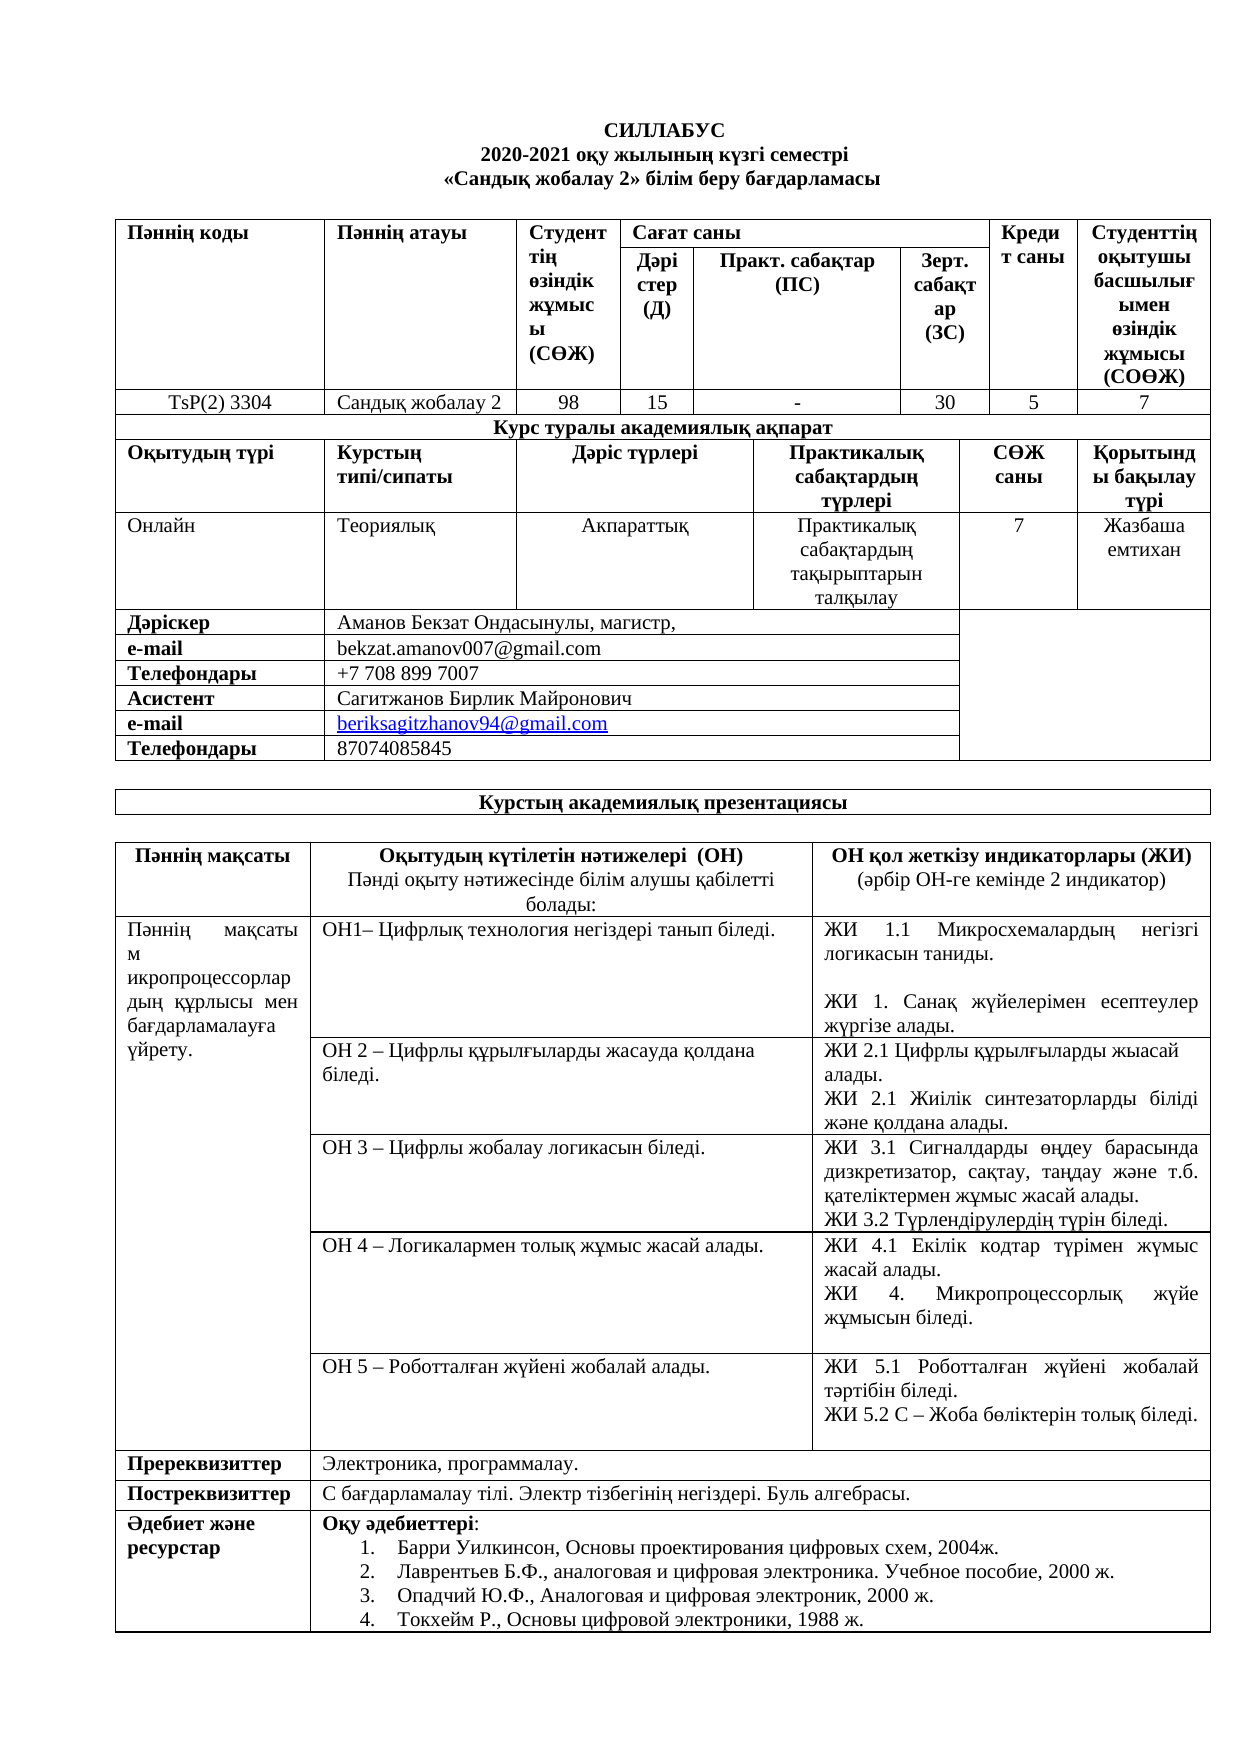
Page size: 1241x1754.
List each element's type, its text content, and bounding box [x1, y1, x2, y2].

text «Сандық жобалау 2» білім беру бағдарламасы [177, 166, 1152, 219]
table_cell С бағдарламалау тілі. Электр тізбегінің негіздері. Буль алгебрасы. [311, 1481, 1210, 1510]
table_cell ЖИ 1.1 Микросхемалардың негізгі логикасын таниды. ЖИ 1. Санақ жүйелерімен есептеулер жүргізе алады. [813, 917, 1210, 1037]
table_cell Қорытынды бақылау түрі [1078, 440, 1210, 512]
table_cell Теориялық [325, 513, 516, 609]
table_cell [960, 610, 1210, 760]
table_cell ЖИ 5.1 Роботталған жүйені жобалай тәртібін біледі. ЖИ 5.2 С – Жоба бөліктерін толық біледі. [813, 1354, 1210, 1450]
table_cell ЖИ 2.1 Цифрлы құрылғыларды жыасай алады. ЖИ 2.1 Жиілік синтезаторларды біліді және қолдана алады. [813, 1038, 1210, 1134]
table_cell Пререквизиттер [116, 1451, 310, 1480]
table_header Студенттің өзіндік жұмысы (СӨЖ) [517, 220, 620, 388]
table_header ОН қол жеткізу индикаторлары (ЖИ) (әрбір ОН-ге кемінде 2 индикатор) [813, 843, 1210, 916]
table_header Кредит саны [990, 220, 1077, 388]
table_header Курстың академиялық презентациясы [116, 790, 1210, 814]
table_header Пәннің мақсаты [116, 843, 310, 916]
table_header Пәннің коды [116, 220, 324, 388]
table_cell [116, 1511, 310, 1631]
table_header Оқытудың күтілетін нәтижелері (ОН) Пәнді оқыту нәтижесінде білім алушы қабілетті болады: [311, 843, 812, 916]
table_cell 7 [1078, 390, 1210, 414]
table_cell 98 [517, 390, 620, 414]
table_cell - [694, 390, 900, 414]
table_cell e-mail [116, 635, 324, 659]
table_header Студенттің оқытушы басшылығымен өзіндік жұмысы (СОӨЖ) [1078, 220, 1210, 388]
table_cell Курстың типі/сипаты [325, 440, 516, 512]
table_cell Дәріс түрлері [517, 440, 753, 512]
table_cell Практ. сабақтар (ПС) [694, 248, 900, 388]
table_cell Асистент [116, 686, 324, 710]
table_cell ОН 4 – Логикалармен толық жұмыс жасай алады. [311, 1233, 812, 1353]
table_cell Сандық жобалау 2 [325, 390, 516, 414]
table_cell СӨЖ саны [960, 440, 1077, 512]
table_cell TsP(2) 3304 [116, 390, 324, 414]
table_cell 5 [990, 390, 1077, 414]
table_cell Онлайн [116, 513, 324, 609]
table_cell Телефондары [116, 661, 324, 684]
table_cell Жазбаша емтихан [1078, 513, 1210, 609]
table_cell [311, 1511, 1210, 1631]
table_cell e-mail [116, 711, 324, 735]
table_cell ОН1– Цифрлық технология негіздері танып біледі. [311, 917, 812, 1037]
table_cell Сагитжанов Бирлик Майронович [325, 686, 959, 710]
table_cell ОН 5 – Роботталған жүйені жобалай алады. [311, 1354, 812, 1450]
table_cell +7 708 899 7007 [325, 661, 959, 684]
text СИЛЛАБУС [177, 118, 1152, 142]
table_cell Курс туралы академиялық ақпарат [116, 415, 1210, 439]
table_cell ЖИ 3.1 Сигналдарды өңдеу барасында дизкретизатор, сақтау, таңдау және т.б. қателіктермен жұмыс жасай алады. ЖИ 3.2 Түрлендірулердің түрін біледі. [813, 1135, 1210, 1231]
table_cell ЖИ 4.1 Екілік кодтар түрімен жүмыс жасай алады. ЖИ 4. Микропроцессорлық жүйе жұмысын біледі. [813, 1233, 1210, 1353]
table_cell Акпараттық [517, 513, 753, 609]
table_cell Дәріскер [116, 610, 324, 634]
table_cell 15 [621, 390, 693, 414]
table_cell ОН 2 – Цифрлы құрылғыларды жасауда қолдана біледі. [311, 1038, 812, 1134]
table_cell Практикалық сабақтардың тақырыптарын талқылау [754, 513, 959, 609]
table_cell 87074085845 [325, 736, 959, 760]
table_header Пәннің атауы [325, 220, 516, 388]
table_cell Пәннің мақсаты микропроцессорлардың құрлысы мен бағдарламалауға үйрету. [116, 917, 310, 1450]
table_cell Практикалық сабақтардың түрлері [754, 440, 959, 512]
table_cell 30 [901, 390, 989, 414]
table_cell Постреквизиттер [116, 1481, 310, 1510]
table_cell beriksagitzhanov94@gmail.com [325, 711, 959, 735]
table_cell 7 [960, 513, 1077, 609]
table_cell Зерт. сабақтар (ЗС) [901, 248, 989, 388]
table_cell Телефондары [116, 736, 324, 760]
table_cell Аманов Бекзат Ондасынулы, магистр, [325, 610, 959, 634]
table_cell Оқытудың түрі [116, 440, 324, 512]
table_cell bekzat.amanov007@gmail.com [325, 635, 959, 659]
table_cell Дәрістер (Д) [621, 248, 693, 388]
text 2020-2021 оқу жылының күзгі семестрі [177, 142, 1152, 166]
table_cell ОН 3 – Цифрлы жобалау логикасын біледі. [311, 1135, 812, 1231]
table_cell Электроника, программалау. [311, 1451, 1210, 1480]
table_header Сағат саны [621, 220, 989, 247]
